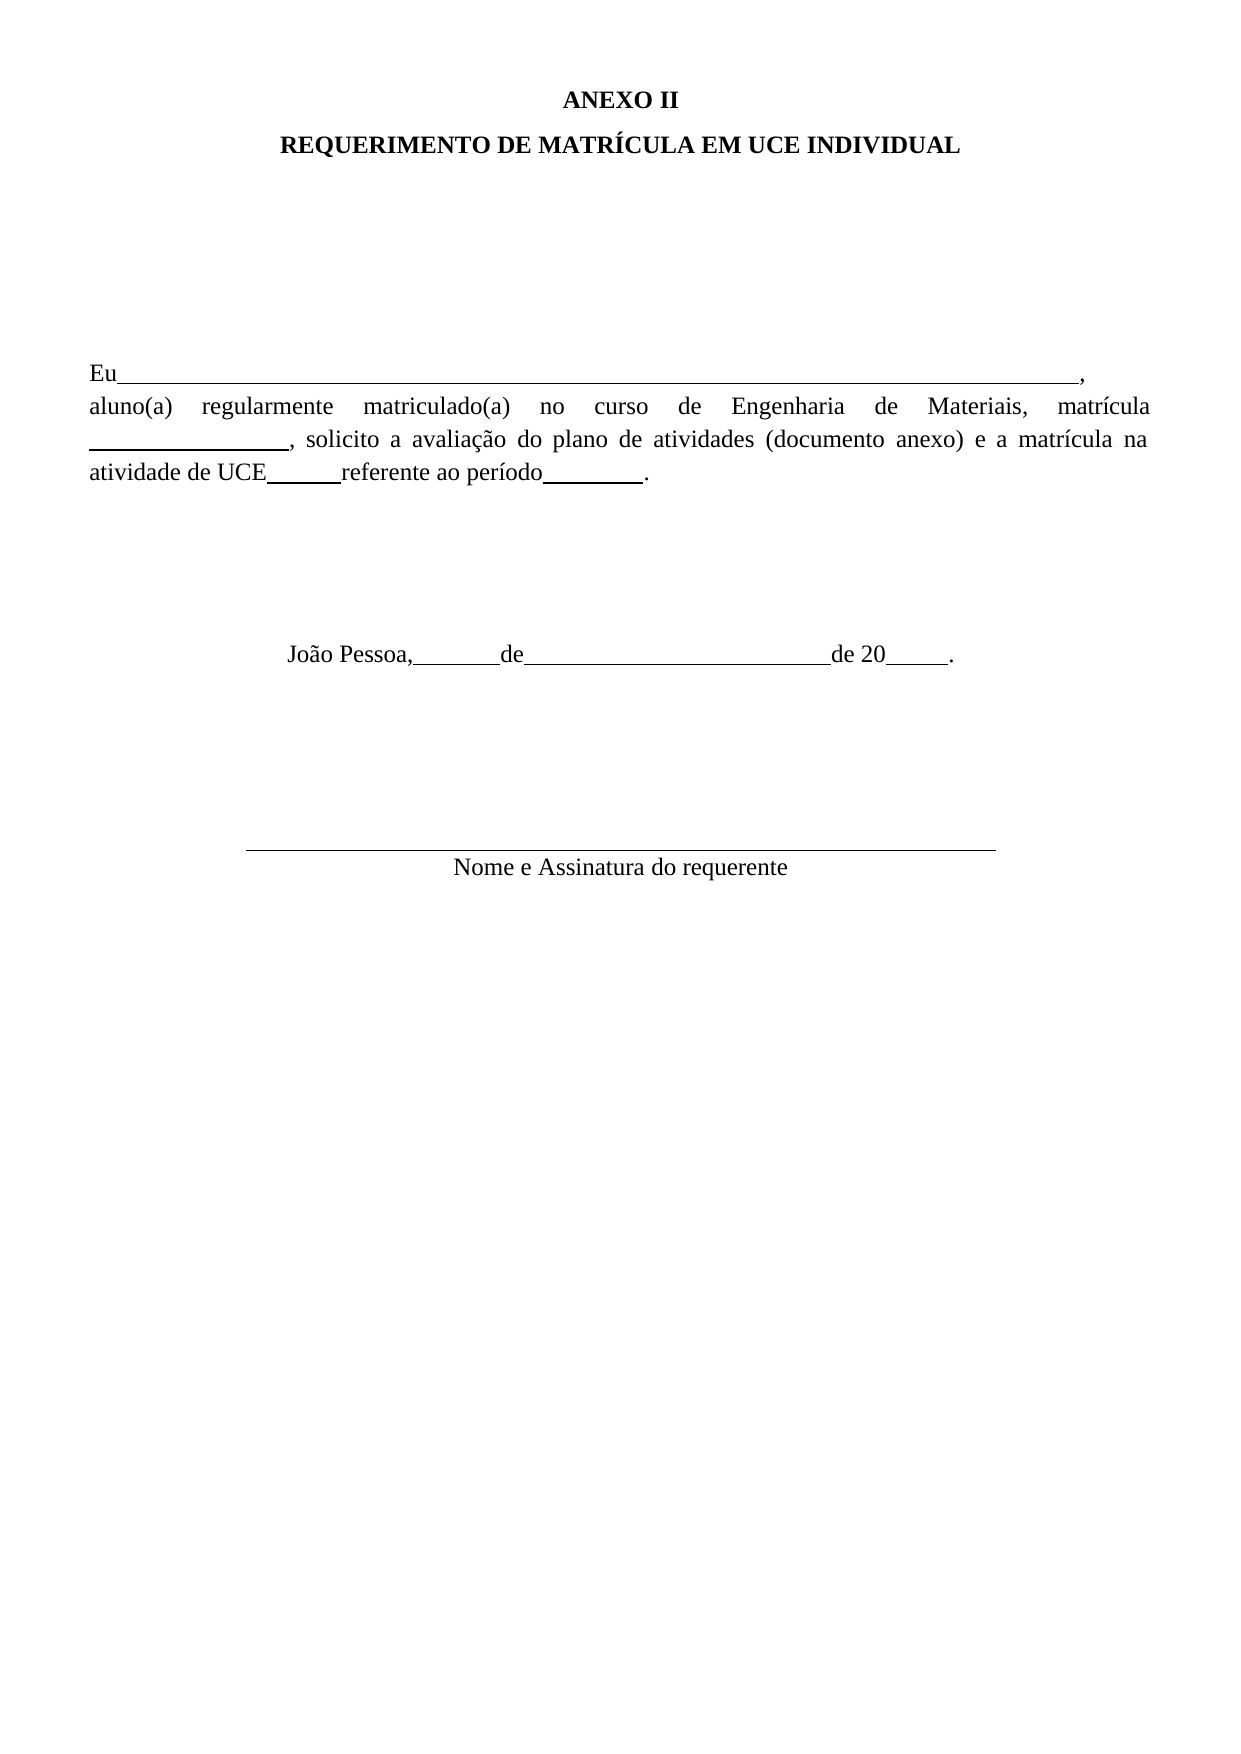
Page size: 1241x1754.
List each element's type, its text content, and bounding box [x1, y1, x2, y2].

title ANEXO II [81, 85, 1161, 114]
text , solicito a avaliação do plano de atividades (documento anexo) e a matrícula na atividade de UCE referente ao período . [89, 424, 1149, 486]
text Eu , aluno(a) regularmente matriculado(a) no curso de Engenharia de Materiais, matrícula [89, 358, 1151, 420]
text Nome e Assinatura do requerente [80, 852, 1161, 880]
text João Pessoa, de de 20 . [80, 639, 1161, 668]
title REQUERIMENTO DE MATRÍCULA EM UCE INDIVIDUAL [79, 130, 1161, 159]
